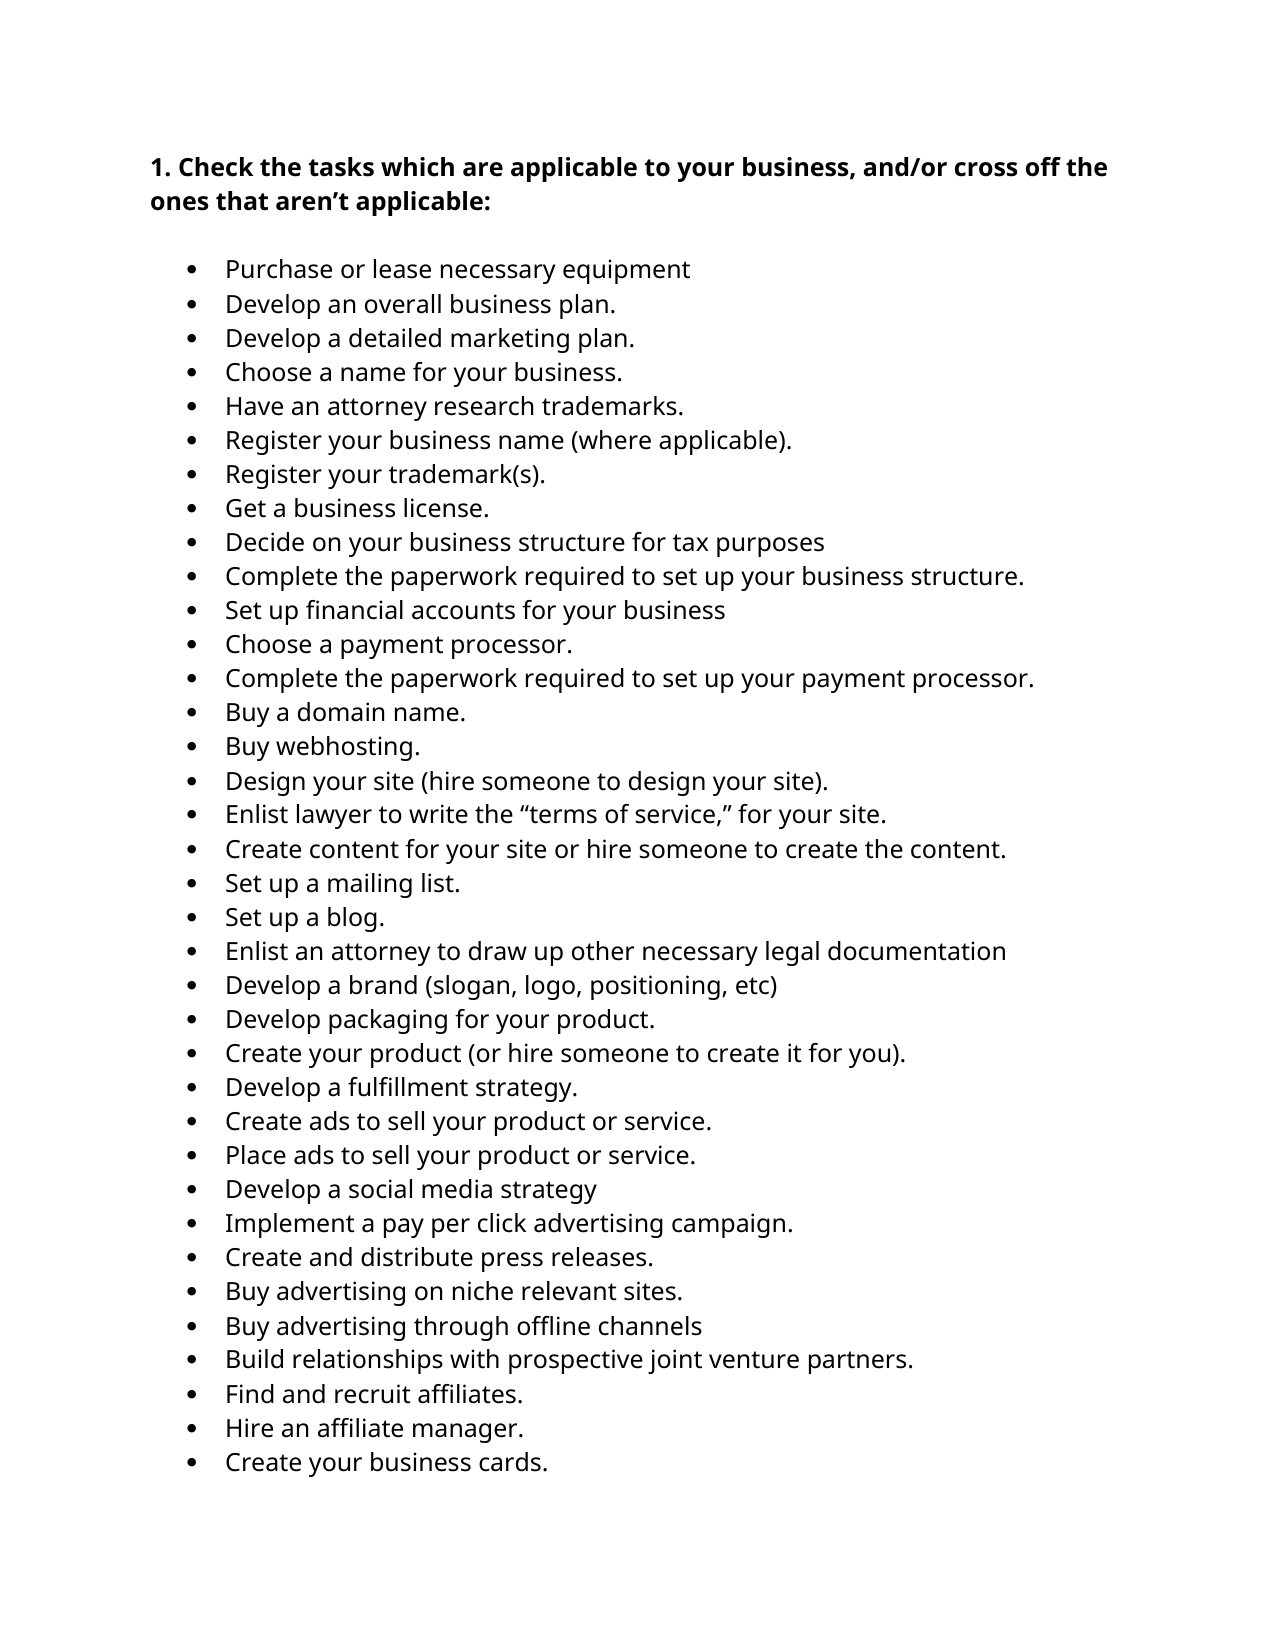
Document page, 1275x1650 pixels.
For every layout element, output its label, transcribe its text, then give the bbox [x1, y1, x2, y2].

list Develop a fulfillment strategy. [187, 1070, 1125, 1104]
list Create content for your site or hire someone to create the content. [187, 831, 1125, 865]
list Buy advertising through offline channels [187, 1308, 1125, 1342]
list Develop a social media strategy [187, 1172, 1125, 1206]
list Implement a pay per click advertising campaign. [187, 1206, 1125, 1240]
list Enlist lawyer to write the “terms of service,” for your site. [187, 797, 1125, 831]
list Choose a name for your business. [187, 354, 1125, 388]
list Register your trademark(s). [187, 457, 1125, 491]
list Develop packaging for your product. [187, 1002, 1125, 1036]
list Set up a blog. [187, 899, 1125, 933]
list Design your site (hire someone to design your site). [187, 763, 1125, 797]
list Buy advertising on niche relevant sites. [187, 1274, 1125, 1308]
list Set up a mailing list. [187, 865, 1125, 899]
list Develop a brand (slogan, logo, positioning, etc) [187, 967, 1125, 1002]
list Create ads to sell your product or service. [187, 1104, 1125, 1138]
list Purchase or lease necessary equipment [187, 252, 1125, 286]
list Get a business license. [187, 491, 1125, 525]
list Complete the paperwork required to set up your business structure. [187, 559, 1125, 593]
list Develop an overall business plan. [187, 286, 1125, 320]
list Buy a domain name. [187, 695, 1125, 729]
list Develop a detailed marketing plan. [187, 320, 1125, 354]
list Have an attorney research trademarks. [187, 388, 1125, 422]
list Create your business cards. [187, 1444, 1125, 1478]
list Find and recruit affiliates. [187, 1376, 1125, 1410]
list Hire an affiliate manager. [187, 1410, 1125, 1444]
list Set up financial accounts for your business [187, 593, 1125, 627]
list Enlist an attorney to draw up other necessary legal documentation [187, 933, 1125, 967]
list Buy webhosting. [187, 729, 1125, 763]
list Register your business name (where applicable). [187, 422, 1125, 457]
list Place ads to sell your product or service. [187, 1138, 1125, 1172]
list Choose a payment processor. [187, 627, 1125, 661]
list Complete the paperwork required to set up your payment processor. [187, 661, 1125, 695]
list Decide on your business structure for tax purposes [187, 525, 1125, 559]
list Create and distribute press releases. [187, 1240, 1125, 1274]
list Build relationships with prospective joint venture partners. [187, 1342, 1125, 1376]
list Create your product (or hire someone to create it for you). [187, 1036, 1125, 1070]
text 1. Check the tasks which are applicable to your business, and/or cross off the ones that aren’t applicable: [150, 150, 1125, 218]
